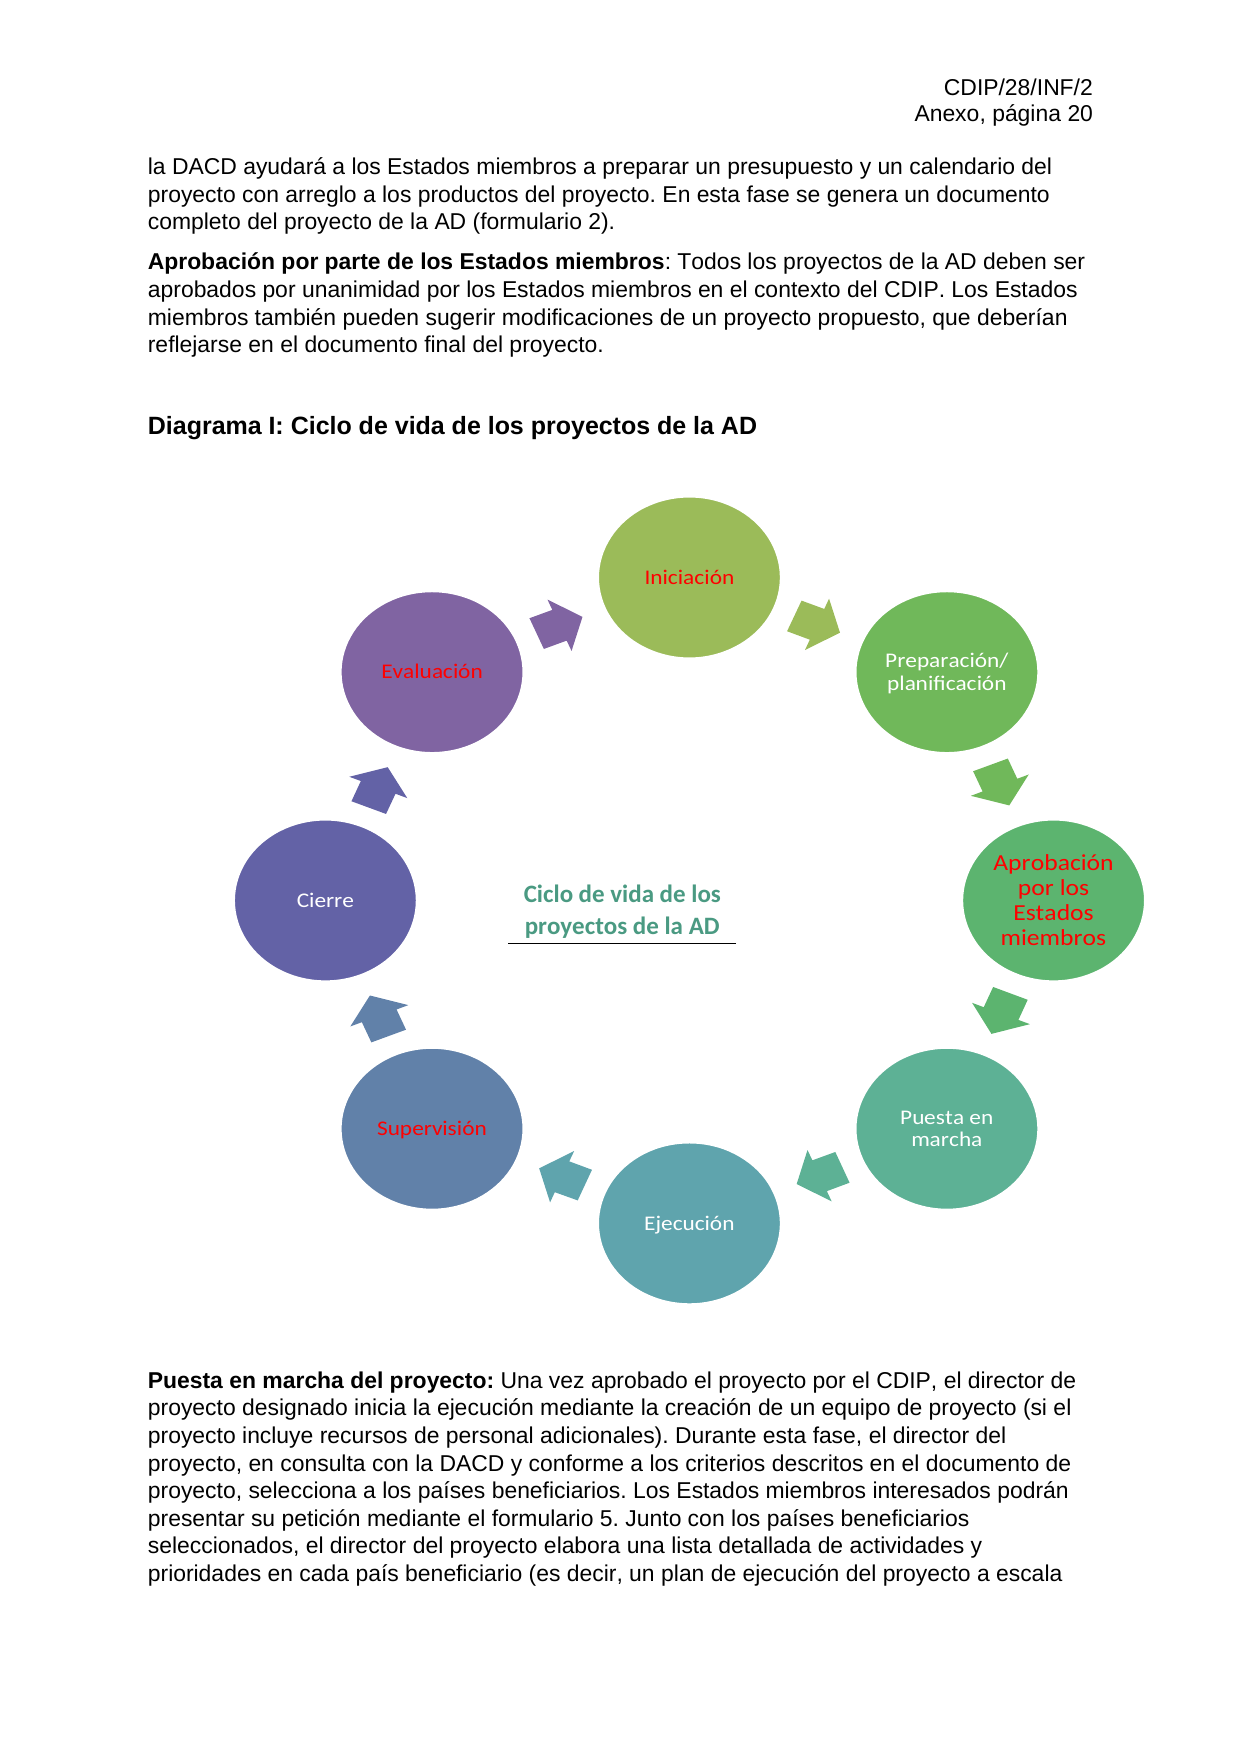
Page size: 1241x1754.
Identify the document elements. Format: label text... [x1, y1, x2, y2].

text Aprobación por parte de los Estados miembros: Todos los proyectos de la AD deben ser aprobados por unanimidad por los Estados miembros en el contexto del CDIP. Los Estados miembros también pueden sugerir modificaciones de un proyecto propuesto, que deberían reflejarse en el documento final del proyecto. [148, 248, 1093, 357]
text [148, 153, 1093, 234]
text Diagrama I: Ciclo de vida de los proyectos de la AD [148, 411, 1093, 440]
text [148, 1367, 1093, 1586]
